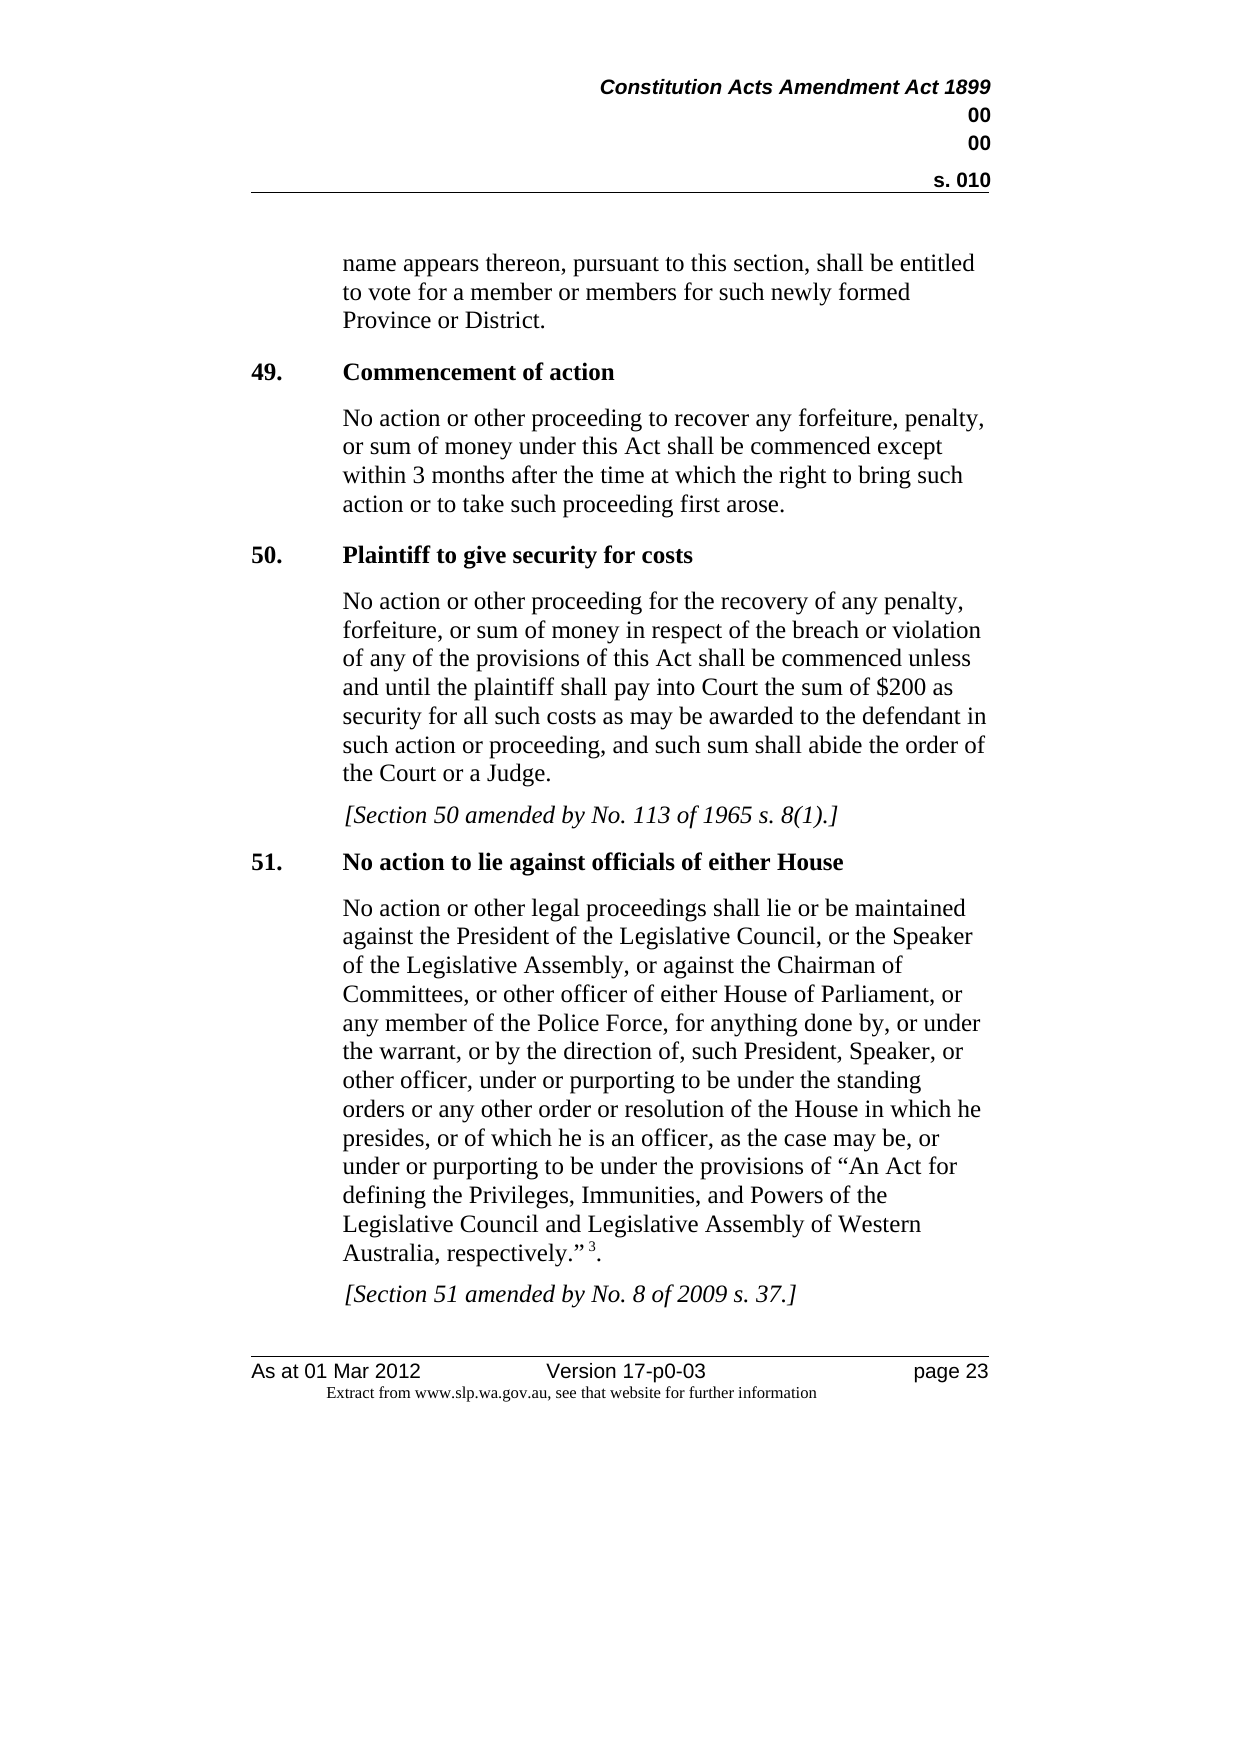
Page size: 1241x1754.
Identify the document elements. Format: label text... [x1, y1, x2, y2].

subtitle 50. Plaintiff to give security for costs [251, 541, 989, 569]
subtitle 49. Commencement of action [251, 357, 989, 386]
text [Section 51 amended by No. 8 of 2009 s. 37.] [251, 1279, 989, 1308]
text No action or other proceeding to recover any forfeiture, penalty, or sum of money under this Act shall be commenced except within 3 months after the time at which the right to bring such action or to take such proceeding first arose. [251, 403, 989, 518]
subtitle 51. No action to lie against officials of either House [251, 847, 989, 876]
text [Section 50 amended by No. 113 of 1965 s. 8(1).] [251, 800, 989, 828]
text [251, 248, 989, 334]
text No action or other legal proceedings shall lie or be maintained against the President of the Legislative Council, or the Speaker of the Legislative Assembly, or against the Chairman of Committees, or other officer of either House of Parliament, or any member of the Police Force, for anything done by, or under the warrant, or by the direction of, such President, Speaker, or other officer, under or purporting to be under the standing orders or any other order or resolution of the House in which he presides, or of which he is an officer, as the case may be, or under or purporting to be under the provisions of “An Act for defining the Privileges, Immunities, and Powers of the Legislative Council and Legislative Assembly of Western Australia, respectively.” 3. [251, 893, 989, 1266]
text No action or other proceeding for the recovery of any penalty, forfeiture, or sum of money in respect of the breach or violation of any of the provisions of this Act shall be commenced unless and until the plaintiff shall pay into Court the sum of $200 as security for all such costs as may be awarded to the defendant in such action or proceeding, and such sum shall abide the order of the Court or a Judge. [251, 586, 989, 787]
